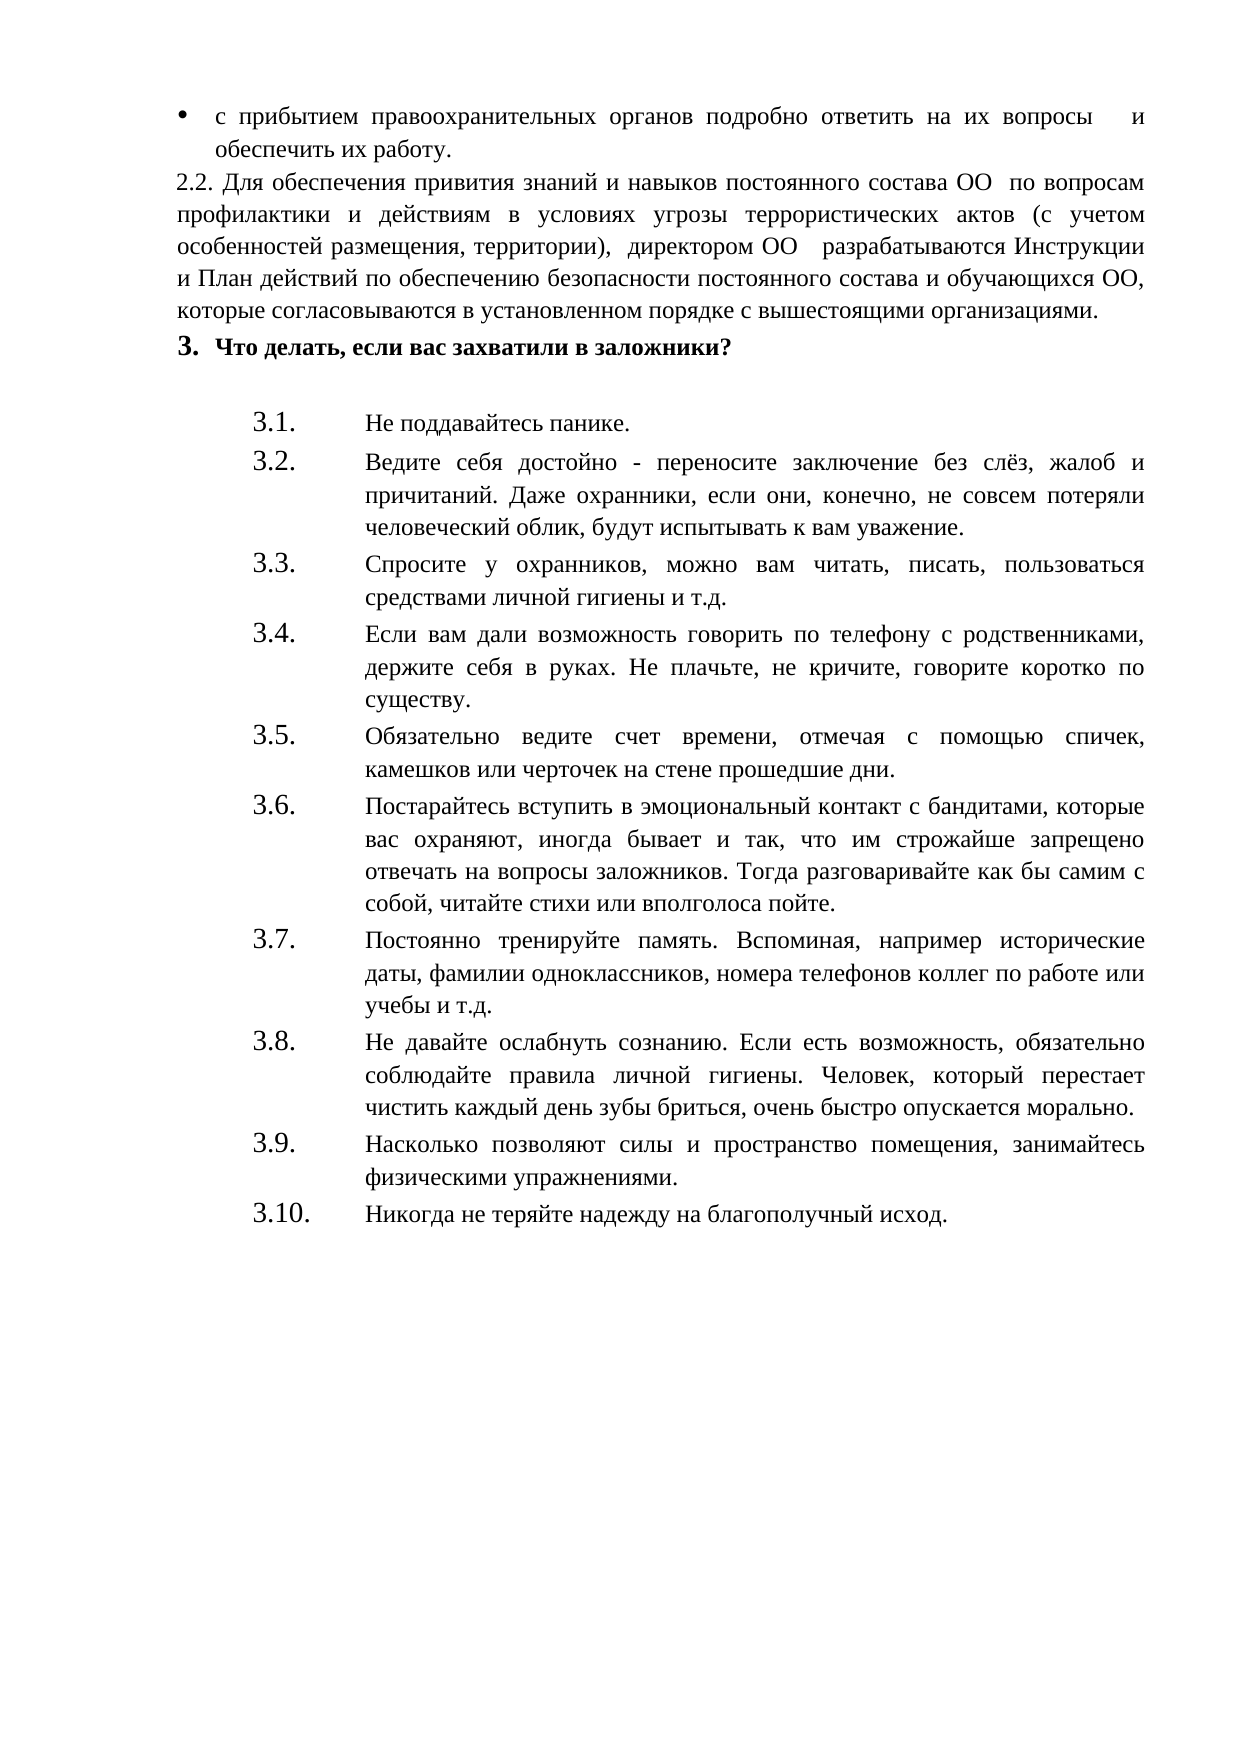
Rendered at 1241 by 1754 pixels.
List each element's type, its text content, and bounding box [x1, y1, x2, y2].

list Никогда не теряйте надежду на благополучный исход. [252, 1195, 1146, 1229]
list Постоянно тренируйте память. Вспоминая, например исторические даты, фамилии одноклассников, номера телефонов коллег по работе или учебы и т.д. [252, 921, 1146, 1018]
list Постарайтесь вступить в эмоциональный контакт с бандитами, которые вас охраняют, иногда бывает и так, что им строжайше запрещено отвечать на вопросы заложников. Тогда разговаривайте как бы самим с собой, читайте стихи или вполголоса пойте. [252, 787, 1146, 916]
list Ведите себя достойно - переносите заключение без слёз, жалоб и причитаний. Даже охранники, если они, конечно, не совсем потеряли человеческий облик, будут испытывать к вам уважение. [252, 443, 1146, 540]
list Насколько позволяют силы и пространство помещения, занимайтесь физическими упражнениями. [252, 1125, 1146, 1191]
text 2.2. Для обеспечения привития знаний и навыков постоянного состава ОО по вопросам профилактики и действиям в условиях угрозы террористических актов (с учетом особенностей размещения, территории), директором ОО разрабатываются Инструкции и План действий по обеспечению безопасности постоянного состава и обучающихся ОО, которые согласовываются в установленном порядке с вышестоящими организациями. [176, 167, 1146, 323]
list Обязательно ведите счет времени, отмечая с помощью спичек, камешков или черточек на стене прошедшие дни. [252, 717, 1146, 783]
list Спросите у охранников, можно вам читать, писать, пользоваться средствами личной гигиены и т.д. [252, 545, 1146, 611]
list Не поддавайтесь панике. [252, 404, 1146, 438]
list Не давайте ослабнуть сознанию. Если есть возможность, обязательно соблюдайте правила личной гигиены. Человек, который перестает чистить каждый день зубы бриться, очень быстро опускается морально. [252, 1023, 1146, 1120]
list с прибытием правоохранительных органов подробно ответить на их вопросы и обеспечить их работу. [177, 97, 1146, 163]
list Что делать, если вас захватили в заложники? [177, 328, 1159, 362]
list Если вам дали возможность говорить по телефону с родственниками, держите себя в руках. Не плачьте, не кричите, говорите коротко по существу. [252, 615, 1146, 712]
